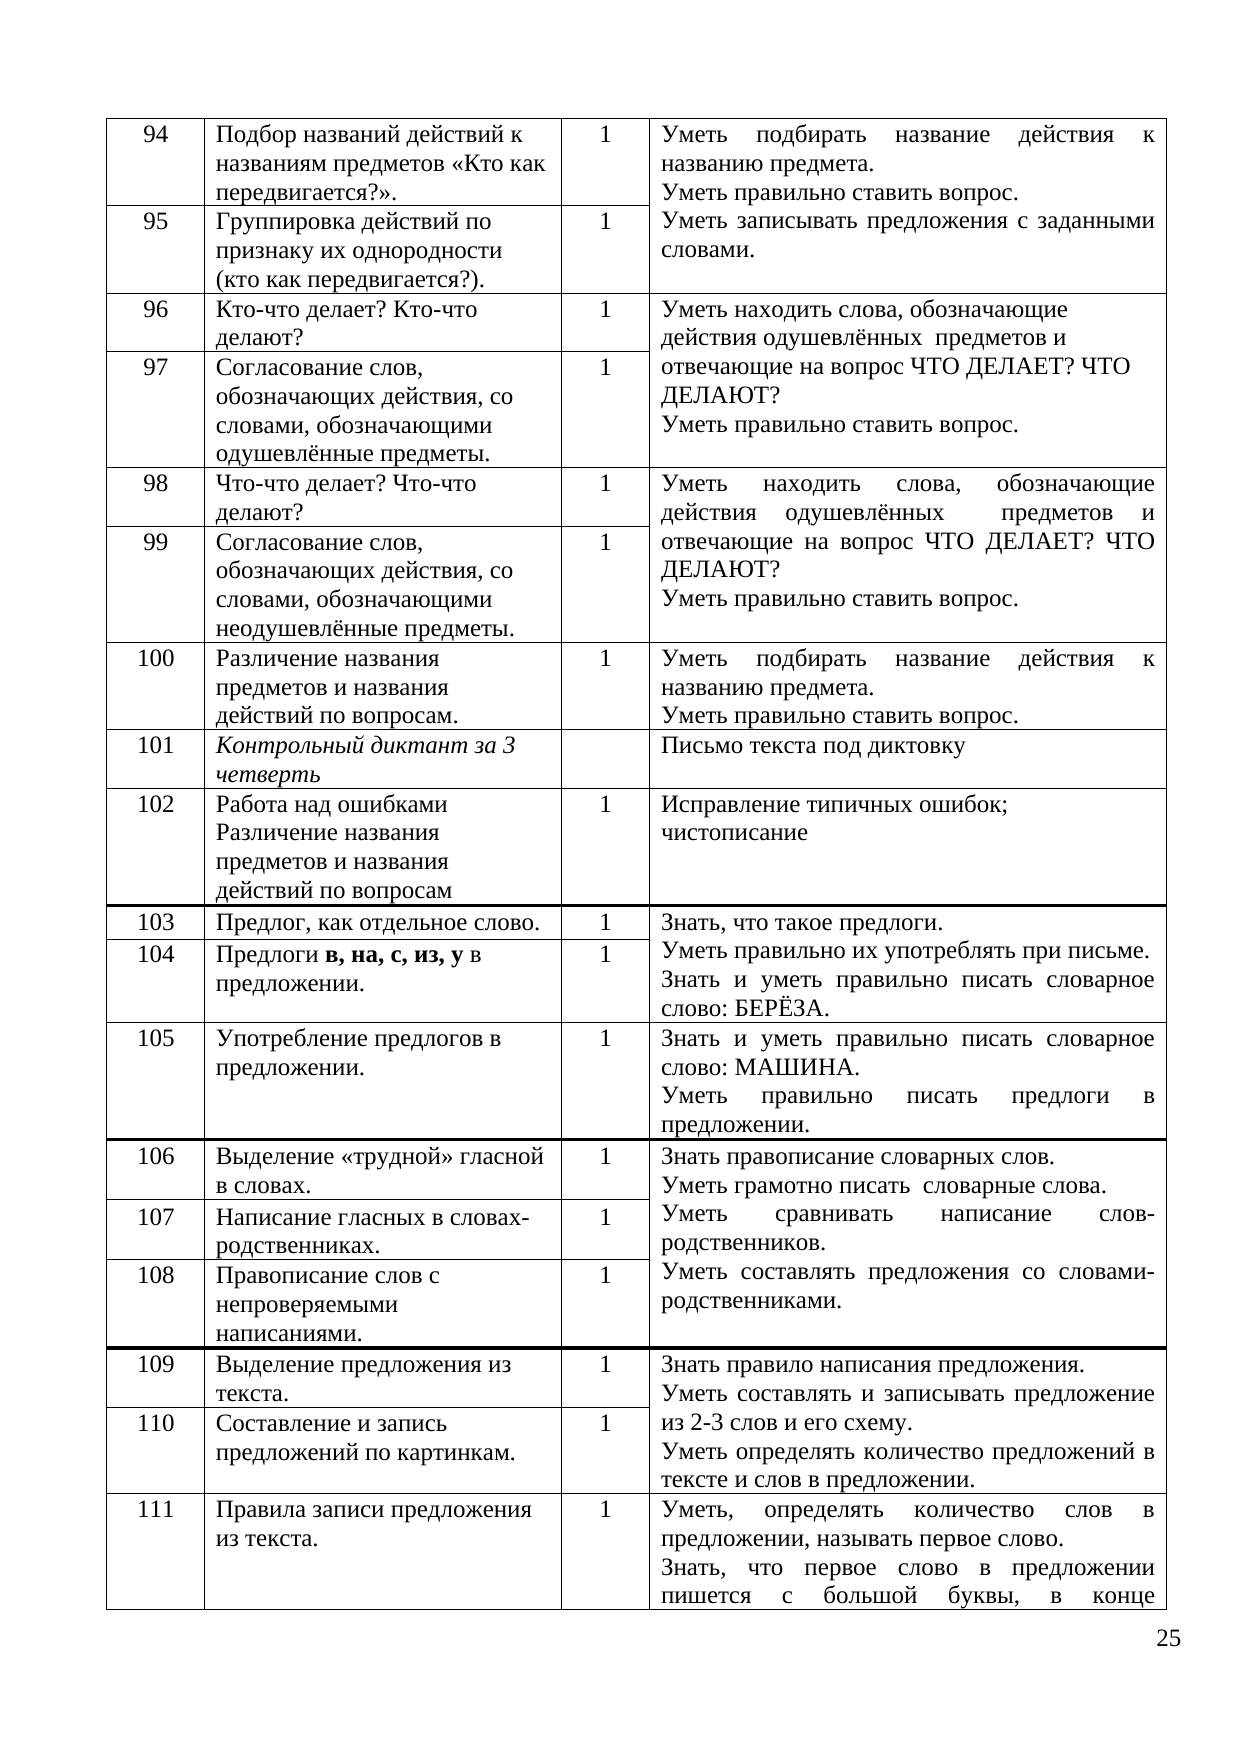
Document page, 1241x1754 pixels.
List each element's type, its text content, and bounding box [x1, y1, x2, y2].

table_cell Правописание слов с непроверяемыми написаниями. [205, 1260, 561, 1346]
table_cell Различение названия предметов и названия действий по вопросам. [205, 643, 561, 729]
table_cell 1 [562, 527, 649, 642]
table_cell Знать правило написания предложения. Уметь составлять и записывать предложение из 2-3 слов и его схему. Уметь определять количество предложений в тексте и слов в предложении. [650, 1350, 1166, 1493]
table_cell 102 [107, 789, 204, 904]
table_cell Написание гласных в словах-родственниках. [205, 1200, 561, 1259]
table_cell 1 [562, 1494, 649, 1609]
table_cell 101 [107, 730, 204, 788]
table_cell 1 [562, 1141, 649, 1198]
table_cell 111 [107, 1494, 204, 1609]
table_cell 1 [562, 643, 649, 729]
table_cell 103 [107, 907, 204, 938]
table_cell 95 [107, 206, 204, 293]
table_cell 1 [562, 352, 649, 467]
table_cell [650, 1494, 1166, 1609]
table_cell 1 [562, 119, 649, 205]
table_cell 1 [562, 206, 649, 293]
table_cell 97 [107, 352, 204, 467]
table_cell 1 [562, 468, 649, 526]
table_cell Предлоги в, на, с, из, у в предложении. [205, 940, 561, 1022]
table_cell Знать правописание словарных слов. Уметь грамотно писать словарные слова. Уметь сравнивать написание слов-родственников. Уметь составлять предложения со словами-родственниками. [650, 1141, 1166, 1346]
table_cell Выделение предложения из текста. [205, 1350, 561, 1407]
table_cell 100 [107, 643, 204, 729]
table_cell Согласование слов, обозначающих действия, со словами, обозначающими неодушевлённые предметы. [205, 527, 561, 642]
table_cell Уметь подбирать название действия к названию предмета. Уметь правильно ставить вопрос. [650, 643, 1166, 729]
table_cell 108 [107, 1260, 204, 1346]
table_cell 1 [562, 907, 649, 938]
table_cell 96 [107, 294, 204, 351]
table_cell 1 [562, 1260, 649, 1346]
table_cell Употребление предлогов в предложении. [205, 1023, 561, 1138]
table_cell 106 [107, 1141, 204, 1198]
table_cell 99 [107, 527, 204, 642]
table_cell 105 [107, 1023, 204, 1138]
table_cell 1 [562, 1408, 649, 1493]
table_cell Группировка действий по признаку их однородности (кто как передвигается?). [205, 206, 561, 293]
table_cell 1 [562, 1023, 649, 1138]
table_cell 104 [107, 940, 204, 1022]
table_cell 94 [107, 119, 204, 205]
table_cell Знать и уметь правильно писать словарное слово: МАШИНА. Уметь правильно писать предлоги в предложении. [650, 1023, 1166, 1138]
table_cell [205, 1494, 561, 1609]
table_cell 1 [562, 1200, 649, 1259]
table_cell Письмо текста под диктовку [650, 730, 1166, 788]
table_cell 1 [562, 789, 649, 904]
table_cell Работа над ошибками Различение названия предметов и названия действий по вопросам [205, 789, 561, 904]
table_cell 107 [107, 1200, 204, 1259]
table_cell Знать, что такое предлоги. Уметь правильно их употреблять при письме. Знать и уметь правильно писать словарное слово: БЕРЁЗА. [650, 907, 1166, 1022]
table_cell Исправление типичных ошибок; чистописание [650, 789, 1166, 904]
table_cell 109 [107, 1350, 204, 1407]
table_cell Выделение «трудной» гласной в словах. [205, 1141, 561, 1198]
table_cell Уметь подбирать название действия к названию предмета. Уметь правильно ставить вопрос. Уметь записывать предложения с заданными словами. [650, 119, 1166, 293]
table_cell 1 [562, 294, 649, 351]
table_cell 98 [107, 468, 204, 526]
table_cell Что-что делает? Что-что делают? [205, 468, 561, 526]
table_cell Контрольный диктант за 3 четверть [205, 730, 561, 788]
table_cell Согласование слов, обозначающих действия, со словами, обозначающими одушевлённые предметы. [205, 352, 561, 467]
table_cell 110 [107, 1408, 204, 1493]
table_cell 1 [562, 940, 649, 1022]
table_cell Уметь находить слова, обозначающие действия одушевлённых предметов и отвечающие на вопрос ЧТО ДЕЛАЕТ? ЧТО ДЕЛАЮТ? Уметь правильно ставить вопрос. [650, 468, 1166, 642]
table_cell [562, 730, 649, 788]
table_cell Подбор названий действий к названиям предметов «Кто как передвигается?». [205, 119, 561, 205]
table_cell Составление и запись предложений по картинкам. [205, 1408, 561, 1493]
table_cell Уметь находить слова, обозначающие действия одушевлённых предметов и отвечающие на вопрос ЧТО ДЕЛАЕТ? ЧТО ДЕЛАЮТ? Уметь правильно ставить вопрос. [650, 294, 1166, 467]
table_cell 1 [562, 1350, 649, 1407]
table_cell Кто-что делает? Кто-что делают? [205, 294, 561, 351]
table_cell Предлог, как отдельное слово. [205, 907, 561, 938]
